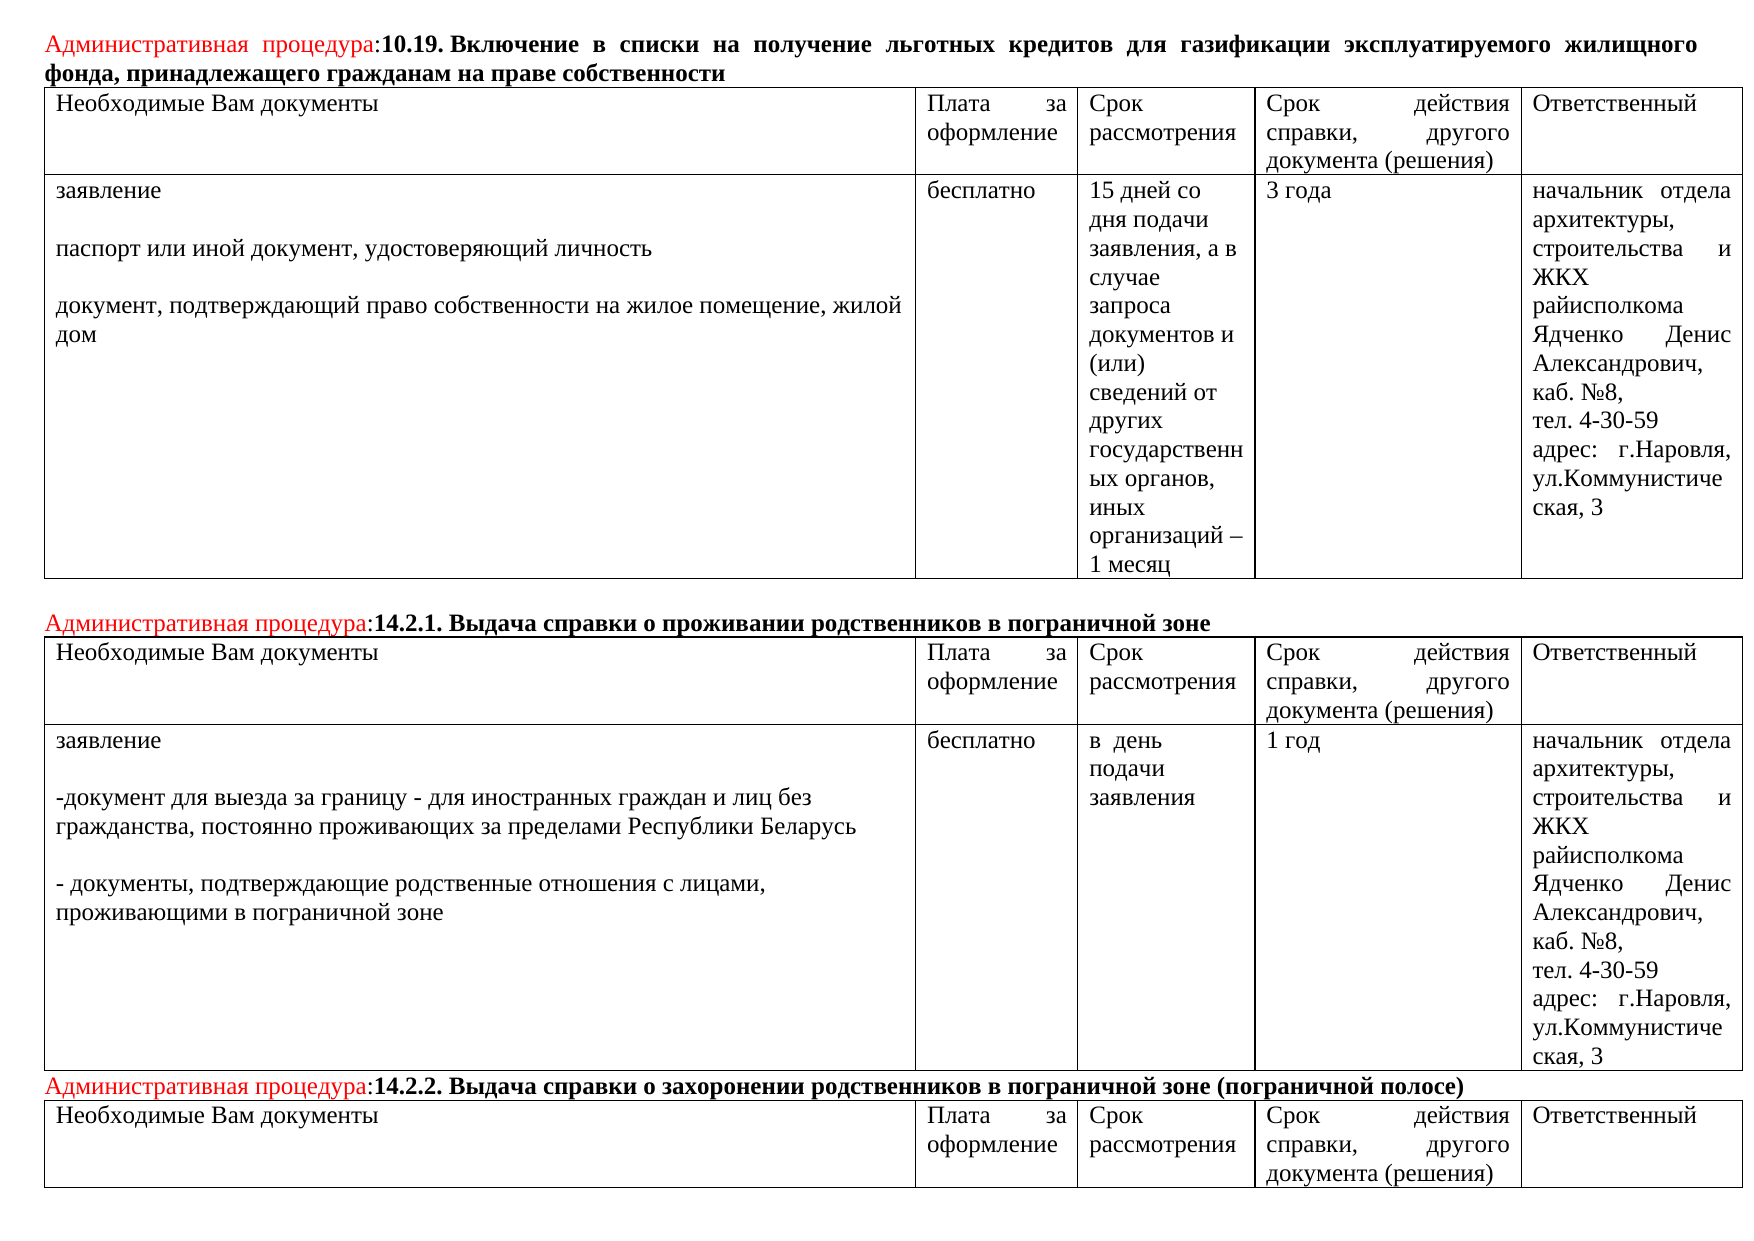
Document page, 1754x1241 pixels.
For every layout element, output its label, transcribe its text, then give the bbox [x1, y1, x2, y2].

table_header Срок действия справки, другого документа (решения) [1256, 88, 1521, 174]
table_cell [1522, 175, 1742, 578]
table_header Ответственный [1522, 638, 1742, 724]
table_cell бесплатно [916, 175, 1077, 578]
table_header Необходимые Вам документы [45, 638, 915, 724]
table_header Ответственный [1522, 88, 1742, 174]
table_header Ответственный [1522, 1101, 1742, 1187]
table_cell 3 года [1256, 175, 1521, 578]
table_header Срок рассмотрения [1078, 88, 1254, 174]
table_cell 15 дней со дня подачи заявления, а в случае запроса документов и (или) сведений от других государственных органов, иных организаций – 1 месяц [1078, 175, 1254, 578]
table_header Необходимые Вам документы [45, 88, 915, 174]
text Административная процедура:10.19. Включение в списки на получение льготных кредитов для газификации эксплуатируемого жилищного фонда, принадлежащего гражданам на праве собственности [44, 29, 1698, 87]
table_header Плата за оформление [916, 88, 1077, 174]
table_cell 1 год [1256, 725, 1521, 1070]
text Административная процедура:14.2.2. Выдача справки о захоронении родственников в пограничной зоне (пограничной полосе) [44, 1071, 1698, 1099]
table_header Плата за оформление [916, 638, 1077, 724]
table_header Срок действия справки, другого документа (решения) [1256, 1101, 1521, 1187]
table_header Срок рассмотрения [1078, 1101, 1254, 1187]
table_cell заявление паспорт или иной документ, удостоверяющий личность документ, подтверждающий право собственности на жилое помещение, жилой дом [45, 175, 915, 578]
table_header Плата за оформление [916, 1101, 1077, 1187]
table_cell в день подачи заявления [1078, 725, 1254, 1070]
table_cell заявление -документ для выезда за границу - для иностранных граждан и лиц без гражданства, постоянно проживающих за пределами Республики Беларусь - документы, подтверждающие родственные отношения с лицами, проживающими в пограничной зоне [45, 725, 915, 1070]
table_header Срок рассмотрения [1078, 638, 1254, 724]
text Административная процедура:14.2.1. Выдача справки о проживании родственников в пограничной зоне [44, 608, 1698, 636]
table_header Необходимые Вам документы [45, 1101, 915, 1187]
table_header Срок действия справки, другого документа (решения) [1256, 638, 1521, 724]
table_cell бесплатно [916, 725, 1077, 1070]
